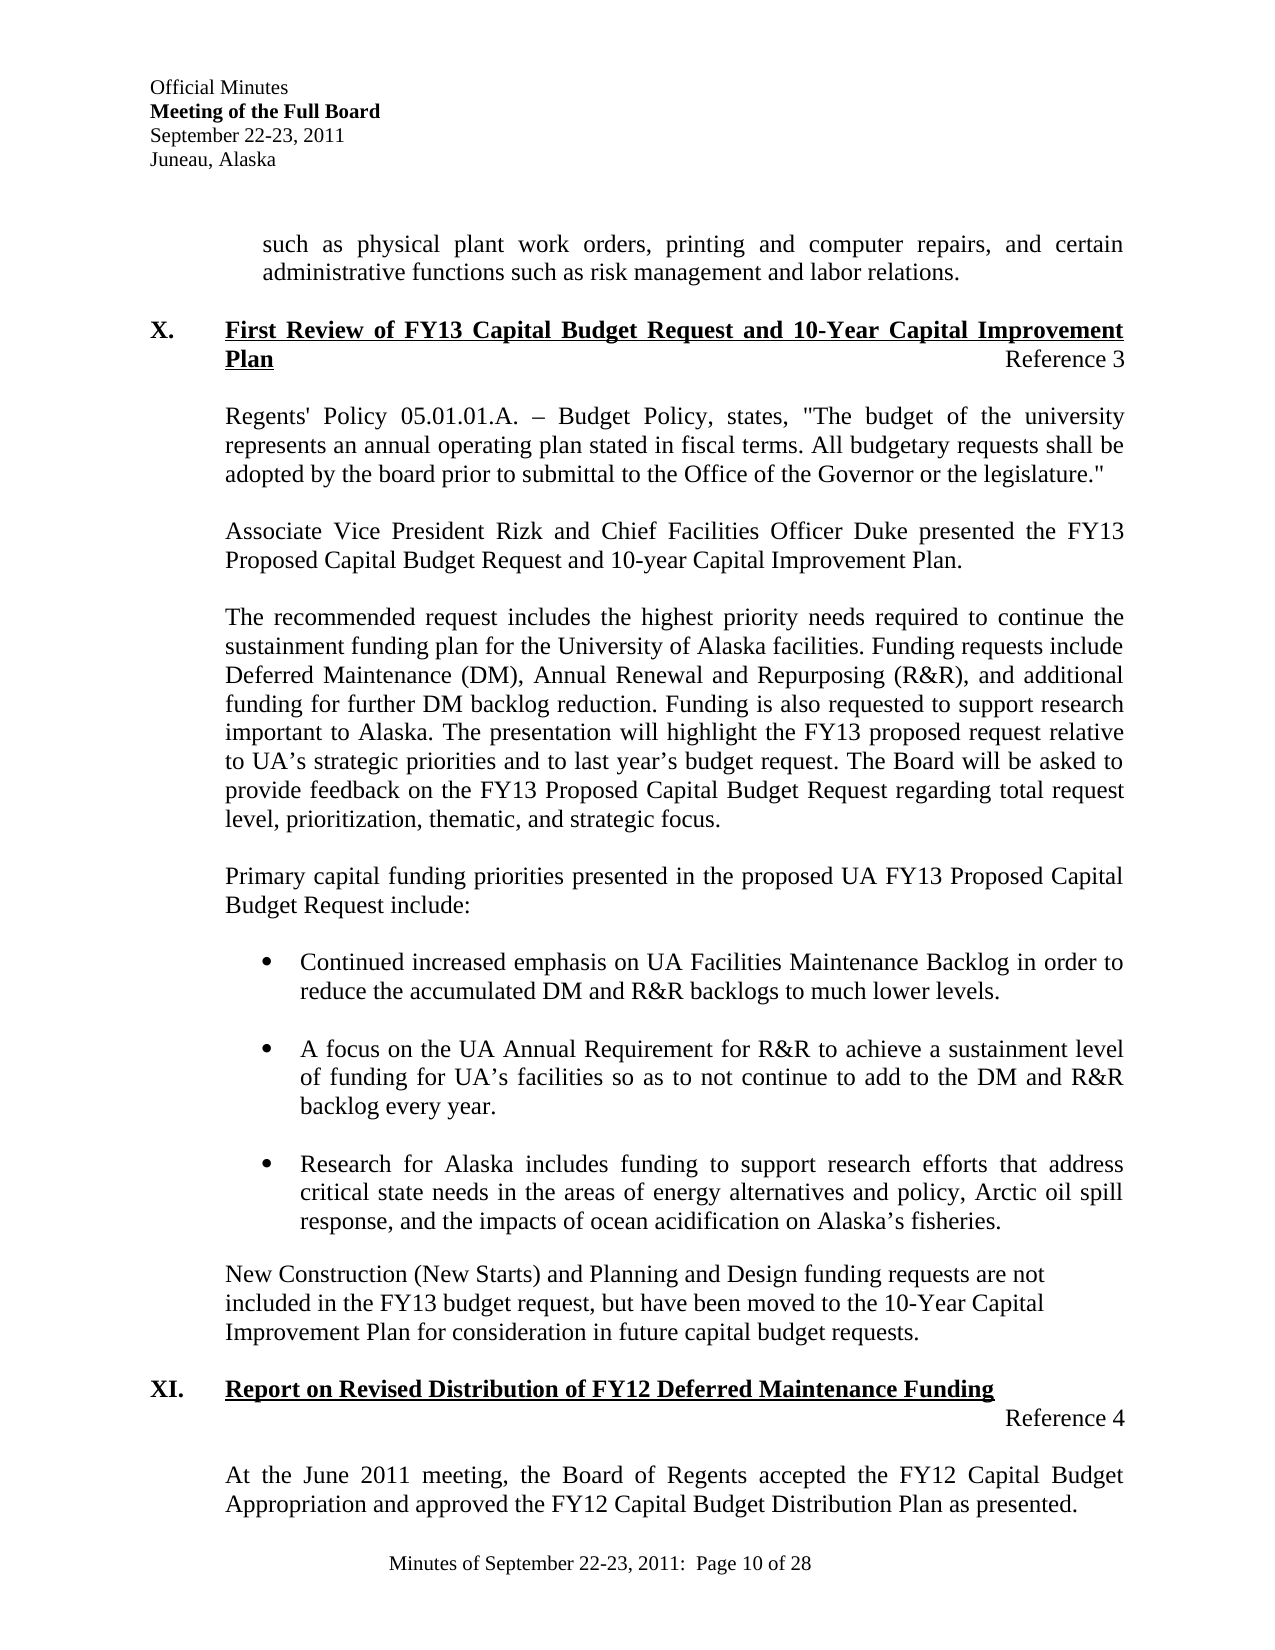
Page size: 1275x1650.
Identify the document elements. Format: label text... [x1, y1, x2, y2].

list A focus on the UA Annual Requirement for R&R to achieve a sustainment level of funding for UA’s facilities so as to not continue to add to the DM and R&R backlog every year. [262, 1034, 1125, 1120]
text New Construction (New Starts) and Planning and Design funding requests are not included in the FY13 budget request, but have been moved to the 10-Year Capital Improvement Plan for consideration in future capital budget requests. [225, 1259, 1125, 1345]
text The recommended request includes the highest priority needs required to continue the sustainment funding plan for the University of Alaska facilities. Funding requests include Deferred Maintenance (DM), Annual Renewal and Repurposing (R&R), and additional funding for further DM backlog reduction. Funding is also requested to support research important to Alaska. The presentation will highlight the FY13 proposed request relative to UA’s strategic priorities and to last year’s budget request. The Board will be asked to provide feedback on the FY13 Proposed Capital Budget Request regarding total request level, prioritization, thematic, and strategic focus. [225, 602, 1125, 832]
list Continued increased emphasis on UA Facilities Maintenance Backlog in order to reduce the accumulated DM and R&R backlogs to much lower levels. [262, 947, 1125, 1005]
text Reference 4 [150, 1403, 1125, 1432]
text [225, 229, 1125, 286]
text XI. Report on Revised Distribution of FY12 Deferred Maintenance Funding [150, 1374, 1125, 1403]
text X. First Review of FY13 Capital Budget Request and 10-Year Capital Improvement Plan Reference 3 [150, 315, 1125, 372]
text At the June 2011 meeting, the Board of Regents accepted the FY12 Capital Budget Appropriation and approved the FY12 Capital Budget Distribution Plan as presented. [225, 1460, 1125, 1518]
text Associate Vice President Rizk and Chief Facilities Officer Duke presented the FY13 Proposed Capital Budget Request and 10-year Capital Improvement Plan. [225, 516, 1125, 574]
text Primary capital funding priorities presented in the proposed UA FY13 Proposed Capital Budget Request include: [225, 861, 1125, 919]
text Regents' Policy 05.01.01.A. – Budget Policy, states, "The budget of the university represents an annual operating plan stated in fiscal terms. All budgetary requests shall be adopted by the board prior to submittal to the Office of the Governor or the legislature." [225, 401, 1125, 487]
list Research for Alaska includes funding to support research efforts that address critical state needs in the areas of energy alternatives and policy, Arctic oil spill response, and the impacts of ocean acidification on Alaska’s fisheries. [262, 1149, 1125, 1235]
